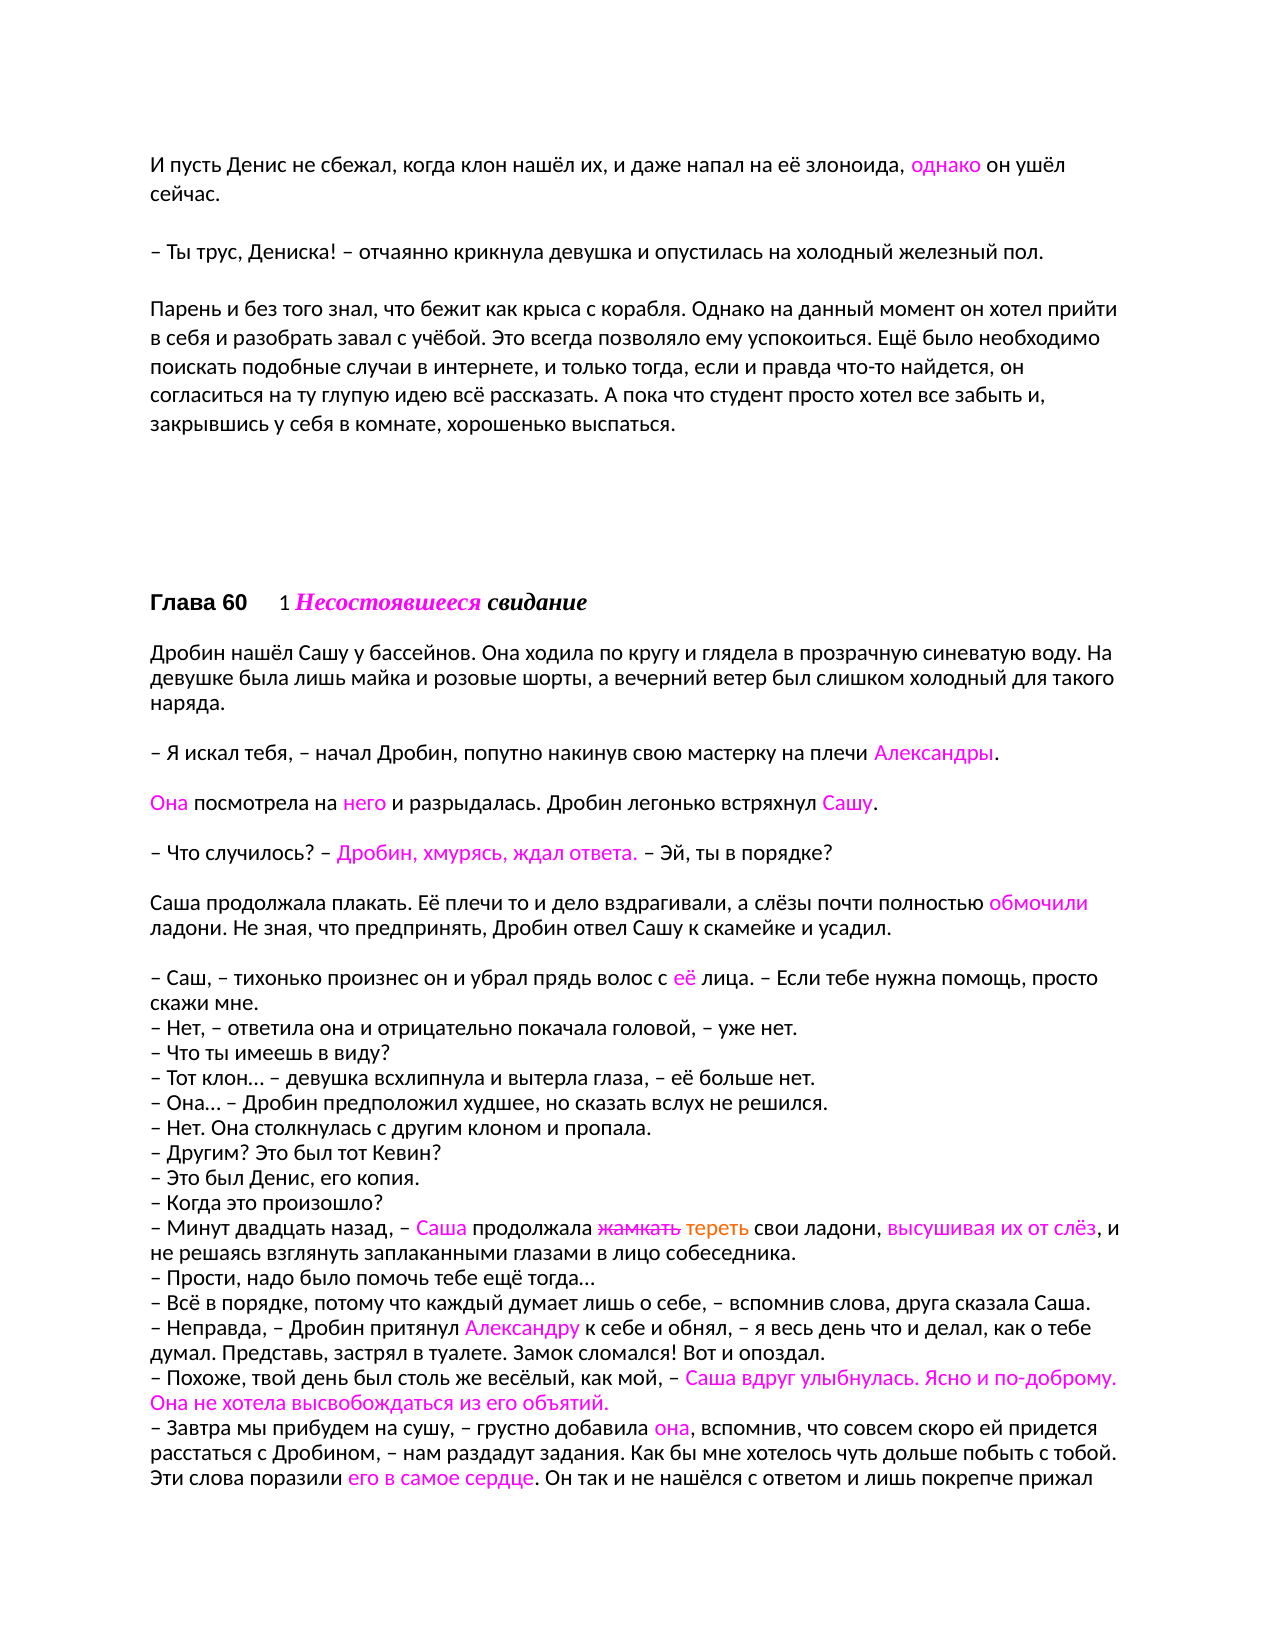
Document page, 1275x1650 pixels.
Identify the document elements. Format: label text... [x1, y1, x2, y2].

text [150, 1466, 1125, 1491]
text – Завтра мы прибудем на сушу, – грустно добавила она, вспомнив, что совсем скоро ей придется расстаться с Дробином, – нам раздадут задания. Как бы мне хотелось чуть дольше побыть с тобой. [150, 1416, 1125, 1466]
text Глава 60 1 Несостоявшееся свидание Дробин нашёл Сашу у бассейнов. Она ходила по кругу и глядела в прозрачную синеватую воду. На девушке была лишь майка и розовые шорты, а вечерний ветер был слишком холодный для такого наряда. – Я искал тебя, – начал Дробин, попутно накинув свою мастерку на плечи Александры. Она посмотрела на него и разрыдалась. Дробин легонько встряхнул Сашу. – Что случилось? – Дробин, хмурясь, ждал ответа. – Эй, ты в порядке? Саша продолжала плакать. Её плечи то и дело вздрагивали, а слёзы почти полностью обмочили ладони. Не зная, что предпринять, Дробин отвел Сашу к скамейке и усадил. – Саш, – тихонько произнес он и убрал прядь волос с её лица. – Если тебе нужна помощь, просто скажи мне. – Нет, – ответила она и отрицательно покачала головой, – уже нет. – Что ты имеешь в виду? – Тот клон… – девушка всхлипнула и вытерла глаза, – её больше нет. – Она… – Дробин предположил худшее, но сказать вслух не решился. – Нет. Она столкнулась с другим клоном и пропала. – Другим? Это был тот Кевин? – Это был Денис, его копия. – Когда это произошло? – Минут двадцать назад, – Саша продолжала жамкать тереть свои ладони, высушивая их от слёз, и не решаясь взглянуть заплаканными глазами в лицо собеседника. – Прости, надо было помочь тебе ещё тогда… – Всё в порядке, потому что каждый думает лишь о себе, – вспомнив слова, друга сказала Саша. – Неправда, – Дробин притянул Александру к себе и обнял, – я весь день что и делал, как о тебе думал. Представь, застрял в туалете. Замок сломался! Вот и опоздал. – Похоже, твой день был столь же весёлый, как мой, – Саша вдруг улыбнулась. Ясно и по-доброму. Она не хотела высвобождаться из его объятий. [150, 516, 1125, 1416]
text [150, 150, 1125, 495]
